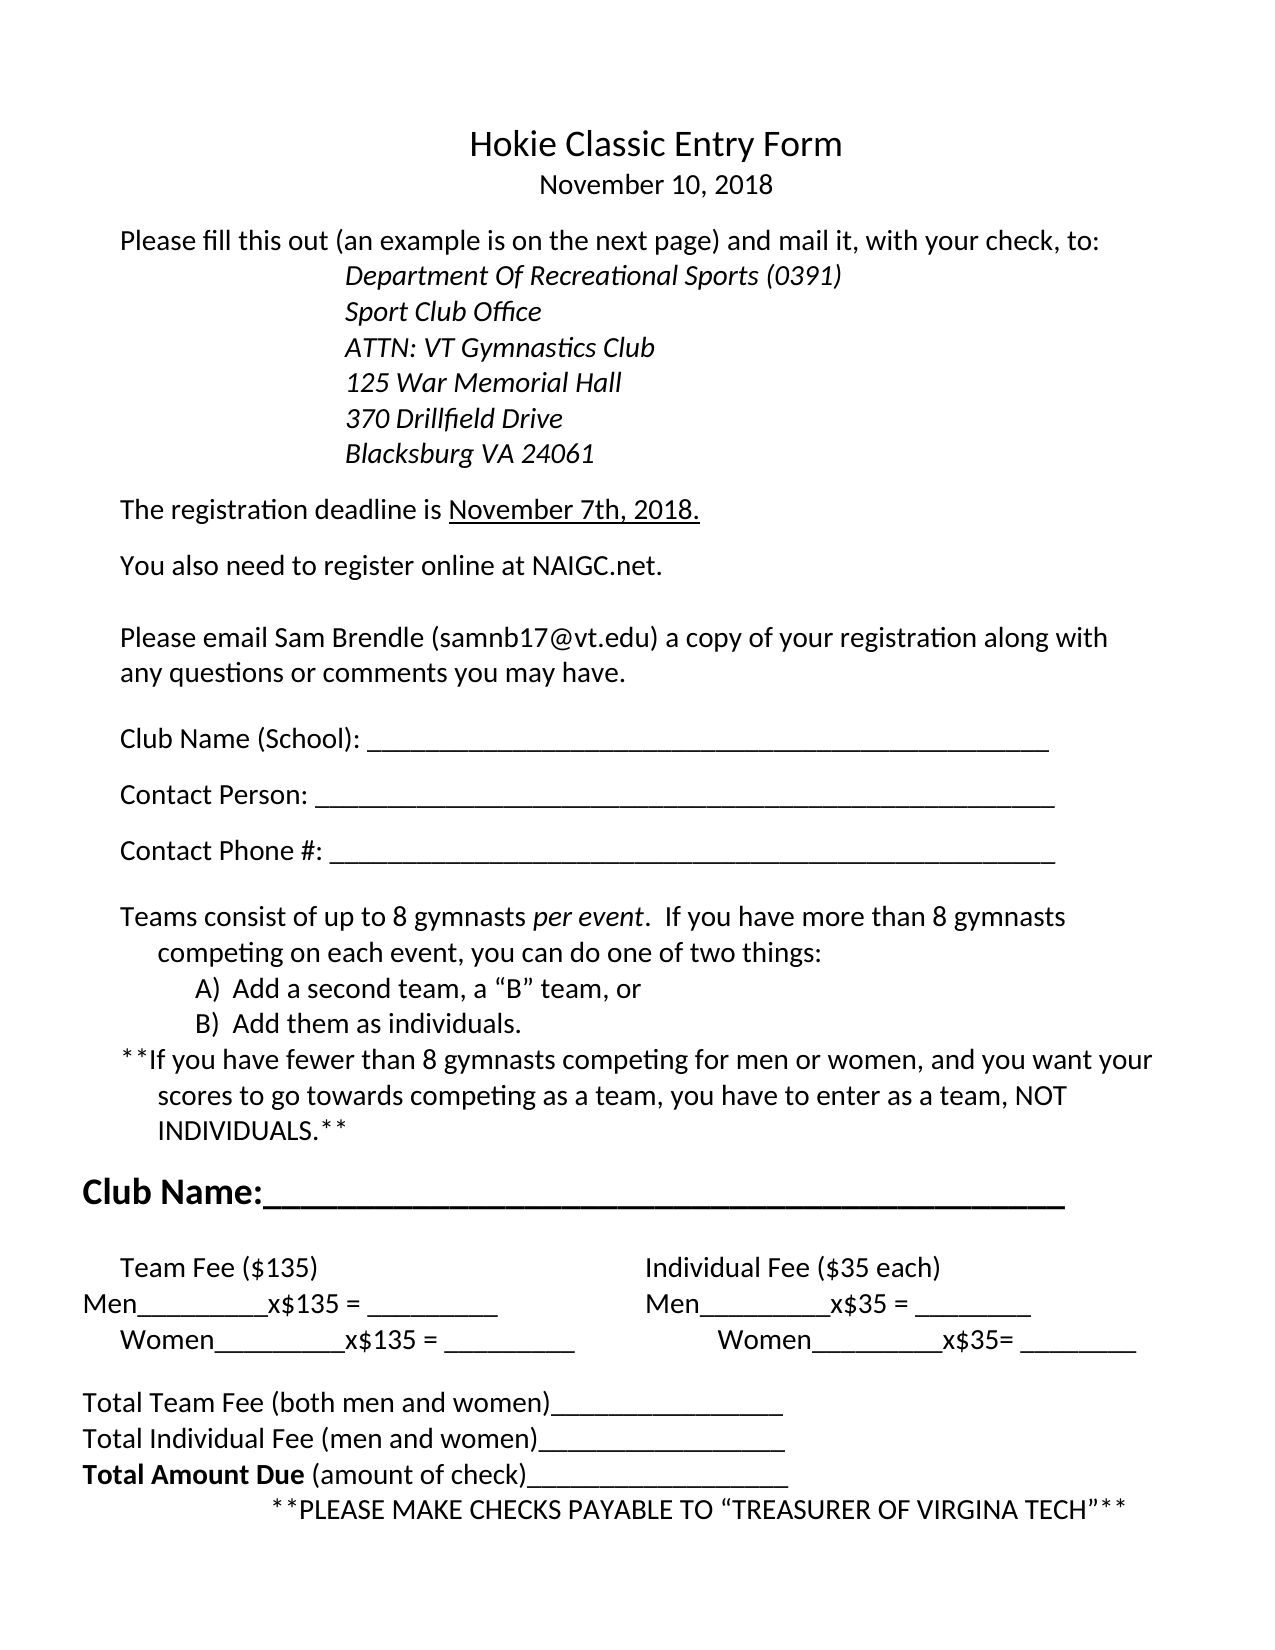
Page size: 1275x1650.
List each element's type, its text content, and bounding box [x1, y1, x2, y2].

text ATTN: VT Gymnastics Club [270, 329, 1155, 364]
text Teams consist of up to 8 gymnasts per event. If you have more than 8 gymnasts competing on each event, you can do one of two things: [120, 898, 1155, 970]
text Department Of Recreational Sports (0391) [307, 257, 1155, 293]
text Club Name (School): _______________________________________________ [120, 720, 1155, 756]
text Team Fee ($135) Individual Fee ($35 each) [120, 1249, 1155, 1285]
text Women_________x$135 = _________ Women_________x$35= ________ [120, 1321, 1155, 1356]
text Please email Sam Brendle (samnb17@vt.edu) a copy of your registration along with any questions or comments you may have. [120, 619, 1155, 690]
text Please fill this out (an example is on the next page) and mail it, with your check, to: [120, 222, 1155, 257]
text Men_________x$135 = _________ Men_________x$35 = ________ [82, 1285, 1155, 1321]
text Total Team Fee (both men and women)________________ [82, 1384, 1155, 1420]
text Contact Phone #: __________________________________________________ [120, 832, 1155, 868]
text You also need to register online at NAIGC.net. [120, 547, 1155, 583]
text Hokie Classic Entry Form [157, 120, 1155, 166]
list Add them as individuals. [195, 1005, 1155, 1041]
text Club Name:___________________________________________ [82, 1168, 1155, 1214]
text 125 War Memorial Hall [270, 364, 1155, 400]
text Total Amount Due (amount of check)__________________ [82, 1456, 1155, 1491]
list Add a second team, a “B” team, or [195, 970, 1155, 1005]
text November 10, 2018 [157, 166, 1155, 201]
text The registration deadline is November 7th, 2018. [120, 491, 1155, 527]
text 370 Drillfield Drive [270, 400, 1155, 436]
text Sport Club Office [307, 293, 1155, 329]
text **PLEASE MAKE CHECKS PAYABLE TO “TREASURER OF VIRGINA TECH”** [195, 1491, 1155, 1527]
text Total Individual Fee (men and women)_________________ [82, 1420, 1155, 1456]
text Contact Person: ___________________________________________________ [120, 776, 1155, 812]
text Blacksburg VA 24061 [270, 436, 1155, 471]
text **If you have fewer than 8 gymnasts competing for men or women, and you want your scores to go towards competing as a team, you have to enter as a team, NOT INDIVIDUALS.** [120, 1041, 1155, 1148]
